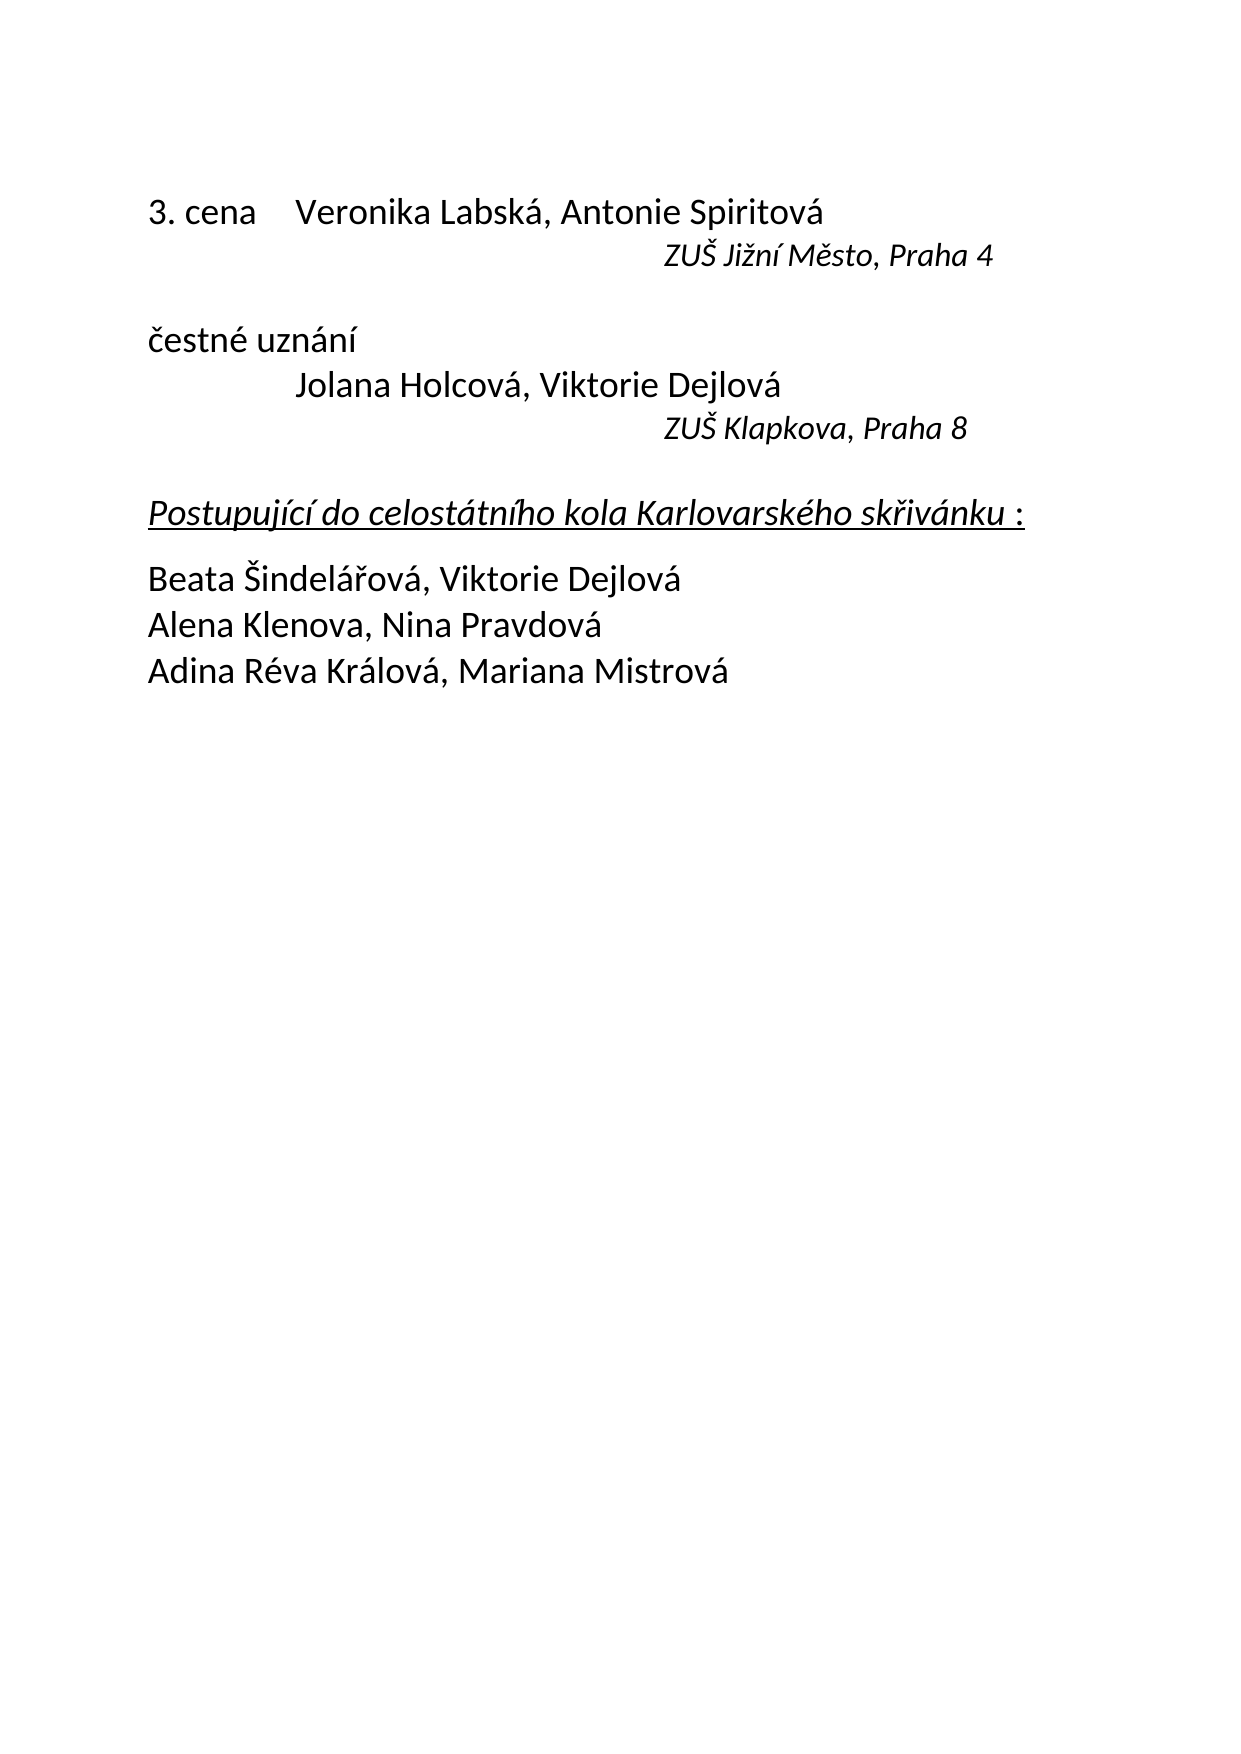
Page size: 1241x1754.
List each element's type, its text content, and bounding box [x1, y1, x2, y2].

text čestné uznání [148, 316, 1093, 361]
text ZUŠ Klapkova, Praha 8 [148, 407, 1093, 448]
text Beata Šindelářová, Viktorie Dejlová [148, 555, 1093, 601]
text Adina Réva Králová, Mariana Mistrová [148, 647, 1093, 692]
text 3. cena Veronika Labská, Antonie Spiritová [148, 188, 1093, 234]
text ZUŠ Jižní Město, Praha 4 [148, 234, 1093, 275]
text Jolana Holcová, Viktorie Dejlová [148, 361, 1093, 407]
text Postupující do celostátního kola Karlovarského skřivánku : [148, 489, 1093, 534]
text Alena Klenova, Nina Pravdová [148, 601, 1093, 647]
